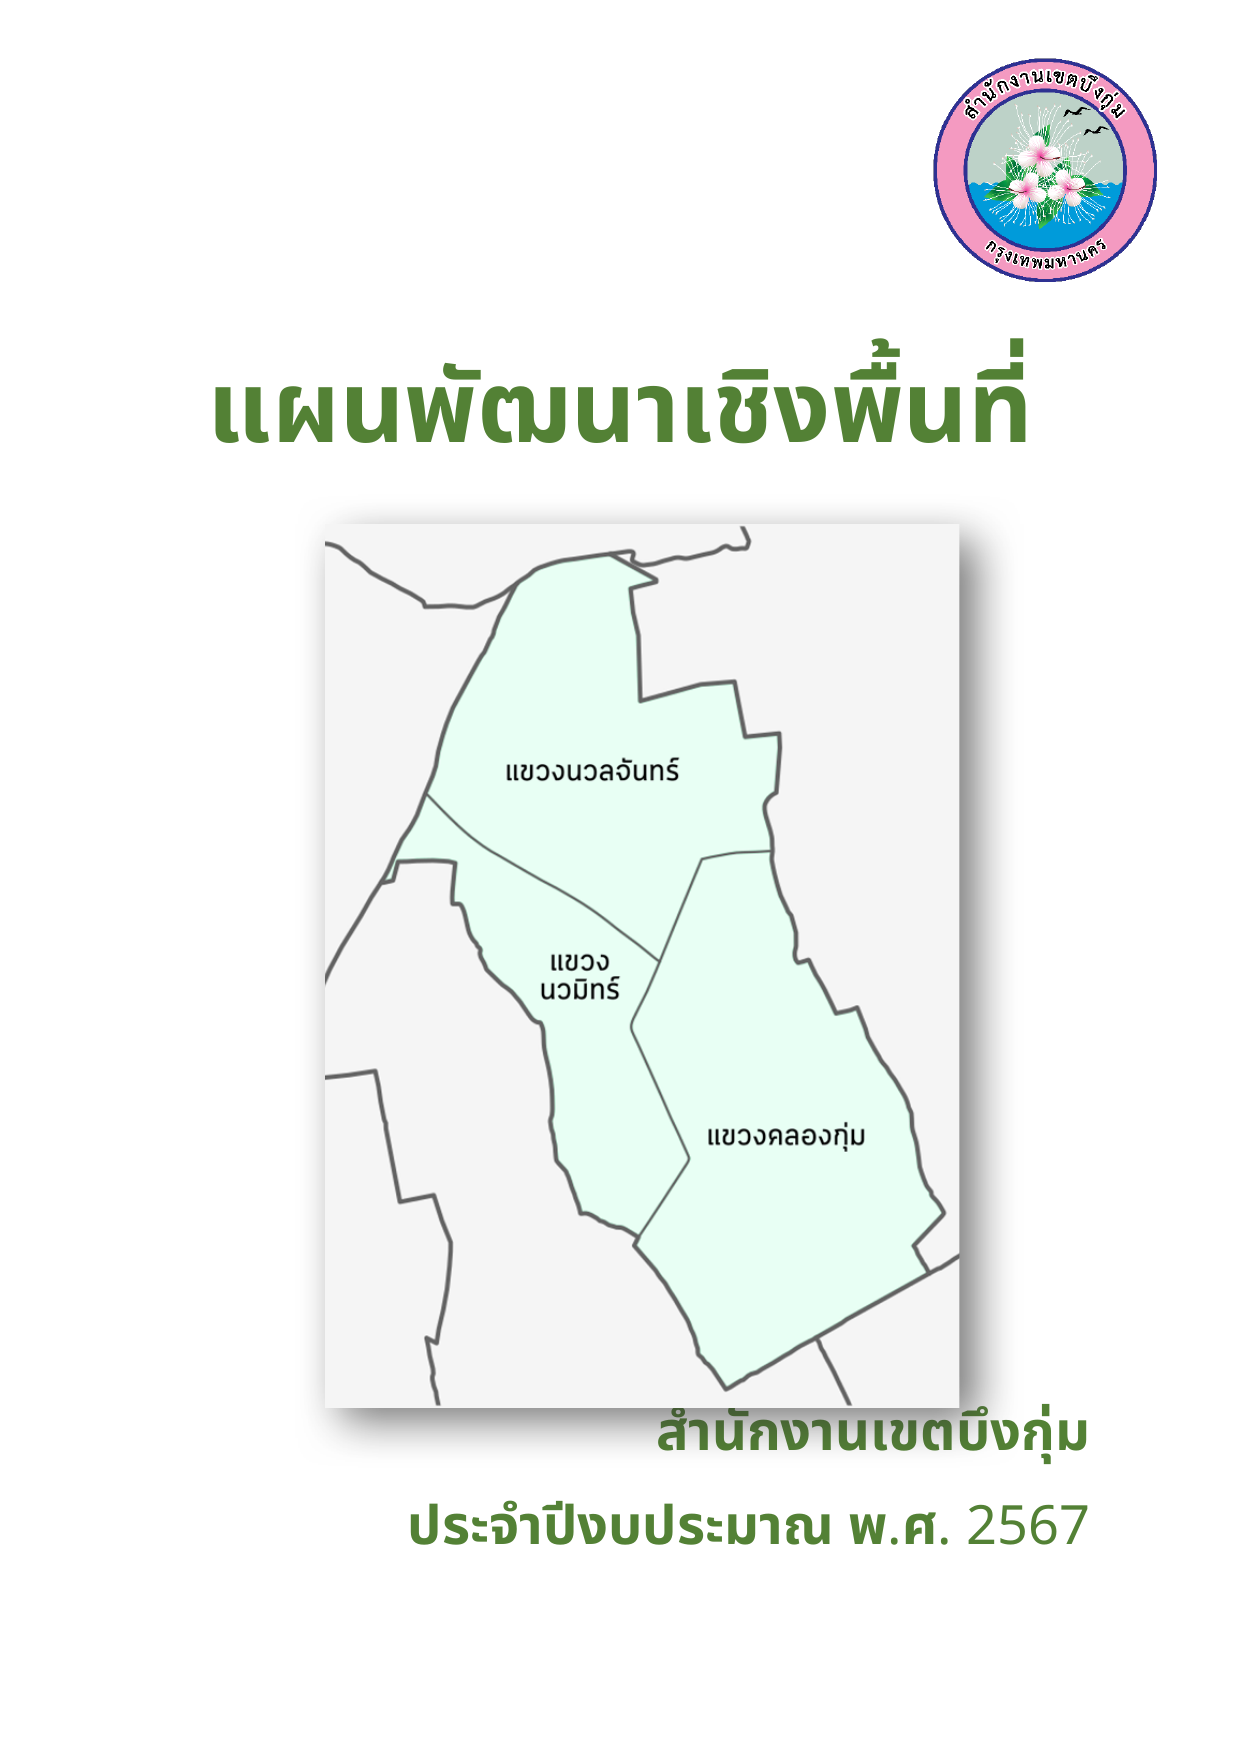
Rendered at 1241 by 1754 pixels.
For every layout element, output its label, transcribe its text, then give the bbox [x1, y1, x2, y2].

picture [931, 56, 1159, 284]
picture [325, 524, 960, 1408]
text สำนักงานเขตบึงกุ่ม [150, 1392, 1090, 1474]
text แผนพัฒนาเชิงพื้นที่ [150, 336, 1090, 487]
text ประจำปีงบประมาณ พ.ศ. 2567 [150, 1487, 1090, 1569]
